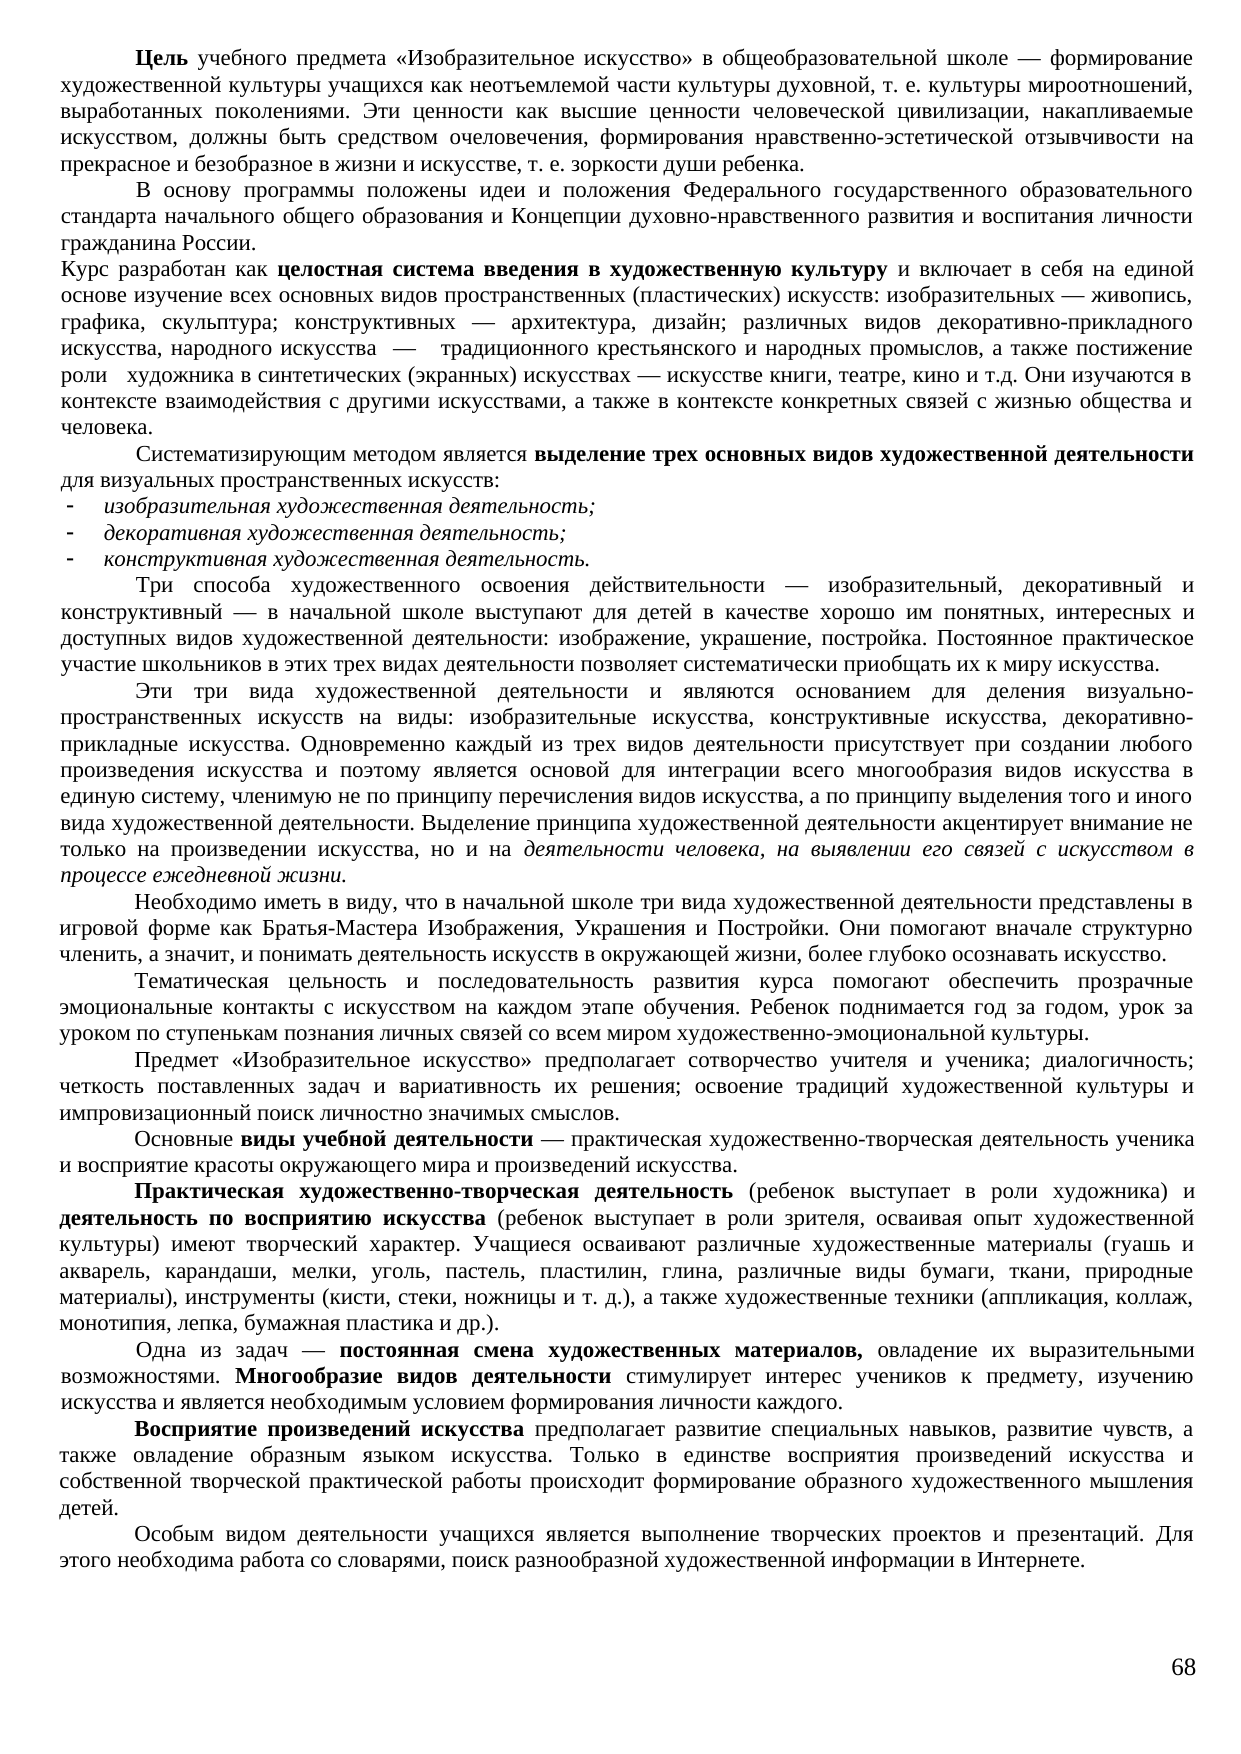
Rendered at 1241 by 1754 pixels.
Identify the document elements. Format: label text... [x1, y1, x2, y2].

text Курс разработан как целостная система введения в художественную культуру и включает в себя на единой основе изучение всех основных видов пространственных (пластических) искусств: изобразительных — живопись, графика, скульптура; конструктивных — архитектура, дизайн; различных видов декоративно-прикладного искусства, народного искусства — традиционного крестьянского и народных промыслов, а также постижение роли художника в синтетических (экранных) искусствах — искусстве книги, театре, кино и т.д. Они изучаются в контексте взаимодействия с другими искусствами, а также в контексте конкретных связей с жизнью общества и человека. [61, 255, 1194, 440]
text Три способа художественного освоения действительности — изобразительный, декоративный и конструктивный — в начальной школе выступают для детей в качестве хорошо им понятных, интересных и доступных видов художественной деятельности: изображение, украшение, постройка. Постоянное практическое участие школьников в этих трех видах деятельности позволяет систематически приобщать их к миру искусства. [61, 571, 1196, 677]
text Тематическая цельность и последовательность развития курса помогают обеспечить прозрачные эмоциональные контакты с искусством на каждом этапе обучения. Ребенок поднимается год за годом, урок за уроком по ступенькам познания личных связей со всем миром художественно-эмоциональной культуры. [59, 967, 1195, 1046]
text В основу программы положены идеи и положения Федерального государственного образовательного стандарта начального общего образования и Концепции духовно-нравственного развития и воспитания личности гражданина России. [61, 176, 1194, 255]
text Систематизирующим методом является выделение трех основных видов художественной деятельности для визуальных пространственных искусств: [61, 440, 1194, 492]
list изобразительная художественная деятельность; [66, 492, 1194, 519]
text Основные виды учебной деятельности — практическая художественно-творческая деятельность ученика и восприятие красоты окружающего мира и произведений искусства. [59, 1125, 1196, 1178]
text Эти три вида художественной деятельности и являются основанием для деления визуально-пространственных искусств на виды: изобразительные искусства, конструктивные искусства, декоративно-прикладные искусства. Одновременно каждый из трех видов деятельности присутствует при создании любого произведения искусства и поэтому является основой для интеграции всего многообразия видов искусства в единую систему, членимую не по принципу перечисления видов искусства, а по принципу выделения того и иного вида художественной деятельности. Выделение принципа художественной деятельности акцентирует внимание не только на произведении искусства, но и на деятельности человека, на выявлении его связей с искусством в процессе ежедневной жизни. [60, 677, 1195, 888]
list конструктивная художественная деятельность. [66, 545, 1196, 571]
text Предмет «Изобразительное искусство» предполагает сотворчество учителя и ученика; диалогичность; четкость поставленных задач и вариативность их решения; освоение традиций художественной культуры и импровизационный поиск личностно значимых смыслов. [59, 1046, 1196, 1125]
list декоративная художественная деятельность; [66, 519, 1196, 545]
text Цель учебного предмета «Изобразительное искусство» в общеобразовательной школе — формирование художественной культуры учащихся как неотъемлемой части культуры духовной, т. е. культуры мироотношений, выработанных поколениями. Эти ценности как высшие ценности человеческой цивилизации, накапливаемые искусством, должны быть средством очеловечения, формирования нравственно-эстетической отзывчивости на прекрасное и безобразное в жизни и искусстве, т. е. зоркости души ребенка. [60, 44, 1195, 176]
text Особым видом деятельности учащихся является выполнение творческих проектов и презентаций. Для этого необходима работа со словарями, поиск разнообразной художественной информации в Интернете. [59, 1520, 1195, 1573]
text Одна из задач — постоянная смена художественных материалов, овладение их выразительными возможностями. Многообразие видов деятельности стимулирует интерес учеников к предмету, изучению искусства и является необходимым условием формирования личности каждого. [61, 1336, 1195, 1415]
text Практическая художественно-творческая деятельность (ребенок выступает в роли художника) и деятельность по восприятию искусства (ребенок выступает в роли зрителя, осваивая опыт художественной культуры) имеют творческий характер. Учащиеся осваивают различные художественные материалы (гуашь и акварель, карандаши, мелки, уголь, пастель, пластилин, глина, различные виды бумаги, ткани, природные материалы), инструменты (кисти, стеки, ножницы и т. д.), а также художественные техники (аппликация, коллаж, монотипия, лепка, бумажная пластика и др.). [59, 1178, 1196, 1336]
text Восприятие произведений искусства предполагает развитие специальных навыков, развитие чувств, а также овладение образным языком искусства. Только в единстве восприятия произведений искусства и собственной творческой практической работы происходит формирование образного художественного мышления детей. [59, 1415, 1195, 1520]
text Необходимо иметь в виду, что в начальной школе три вида художественной деятельности представлены в игровой форме как Братья-Мастера Изображения, Украшения и Постройки. Они помогают вначале структурно членить, а значит, и понимать деятельность искусств в окружающей жизни, более глубоко осознавать искусство. [59, 888, 1195, 967]
